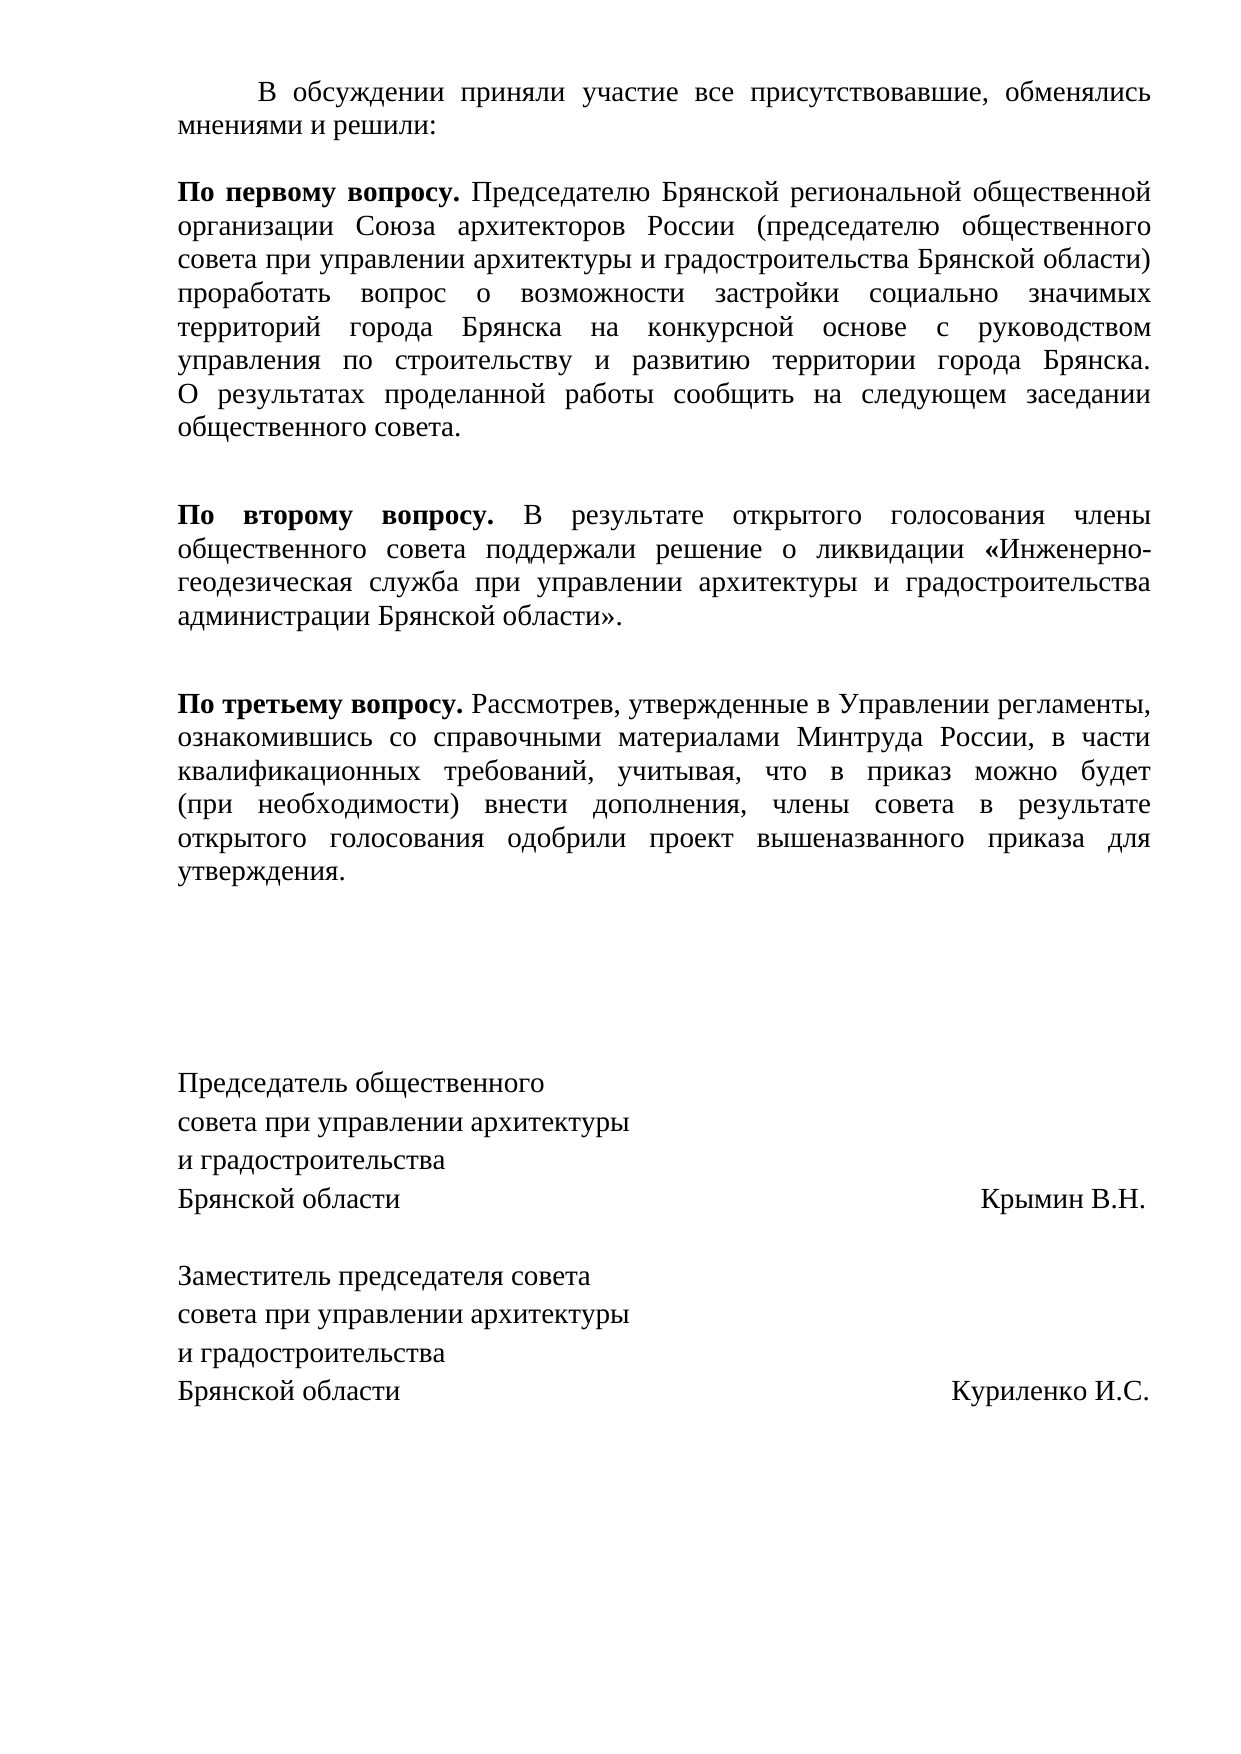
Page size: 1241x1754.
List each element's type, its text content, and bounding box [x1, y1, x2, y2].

text Брянской области Крымин В.Н. [177, 1181, 1152, 1214]
text По третьему вопросу. Рассмотрев, утвержденные в Управлении регламенты, ознакомившись со справочными материалами Минтруда России, в части квалификационных требований, учитывая, что в приказ можно будет (при необходимости) внести дополнения, члены совета в результате открытого голосования одобрили проект вышеназванного приказа для утверждения. [177, 686, 1152, 887]
text совета при управлении архитектуры [177, 1296, 1152, 1330]
text и градостроительства [177, 1335, 1152, 1368]
text В обсуждении приняли участие все присутствовавшие, обменялись мнениями и решили: [177, 74, 1152, 141]
text По второму вопросу. В результате открытого голосования члены общественного совета поддержали решение о ликвидации «Инженерно-геодезическая служба при управлении архитектуры и градостроительства администрации Брянской области». [177, 497, 1152, 631]
text совета при управлении архитектуры [177, 1104, 1152, 1137]
text Заместитель председателя совета [177, 1258, 1152, 1291]
text и градостроительства [177, 1142, 1152, 1176]
text Председатель общественного [177, 1065, 1152, 1099]
text По первому вопросу. Председателю Брянской региональной общественной организации Союза архитекторов России (председателю общественного совета при управлении архитектуры и градостроительства Брянской области) проработать вопрос о возможности застройки социально значимых территорий города Брянска на конкурсной основе с руководством управления по строительству и развитию территории города Брянска. О результатах проделанной работы сообщить на следующем заседании общественного совета. [177, 174, 1152, 443]
text Брянской области Куриленко И.С. [177, 1373, 1152, 1407]
